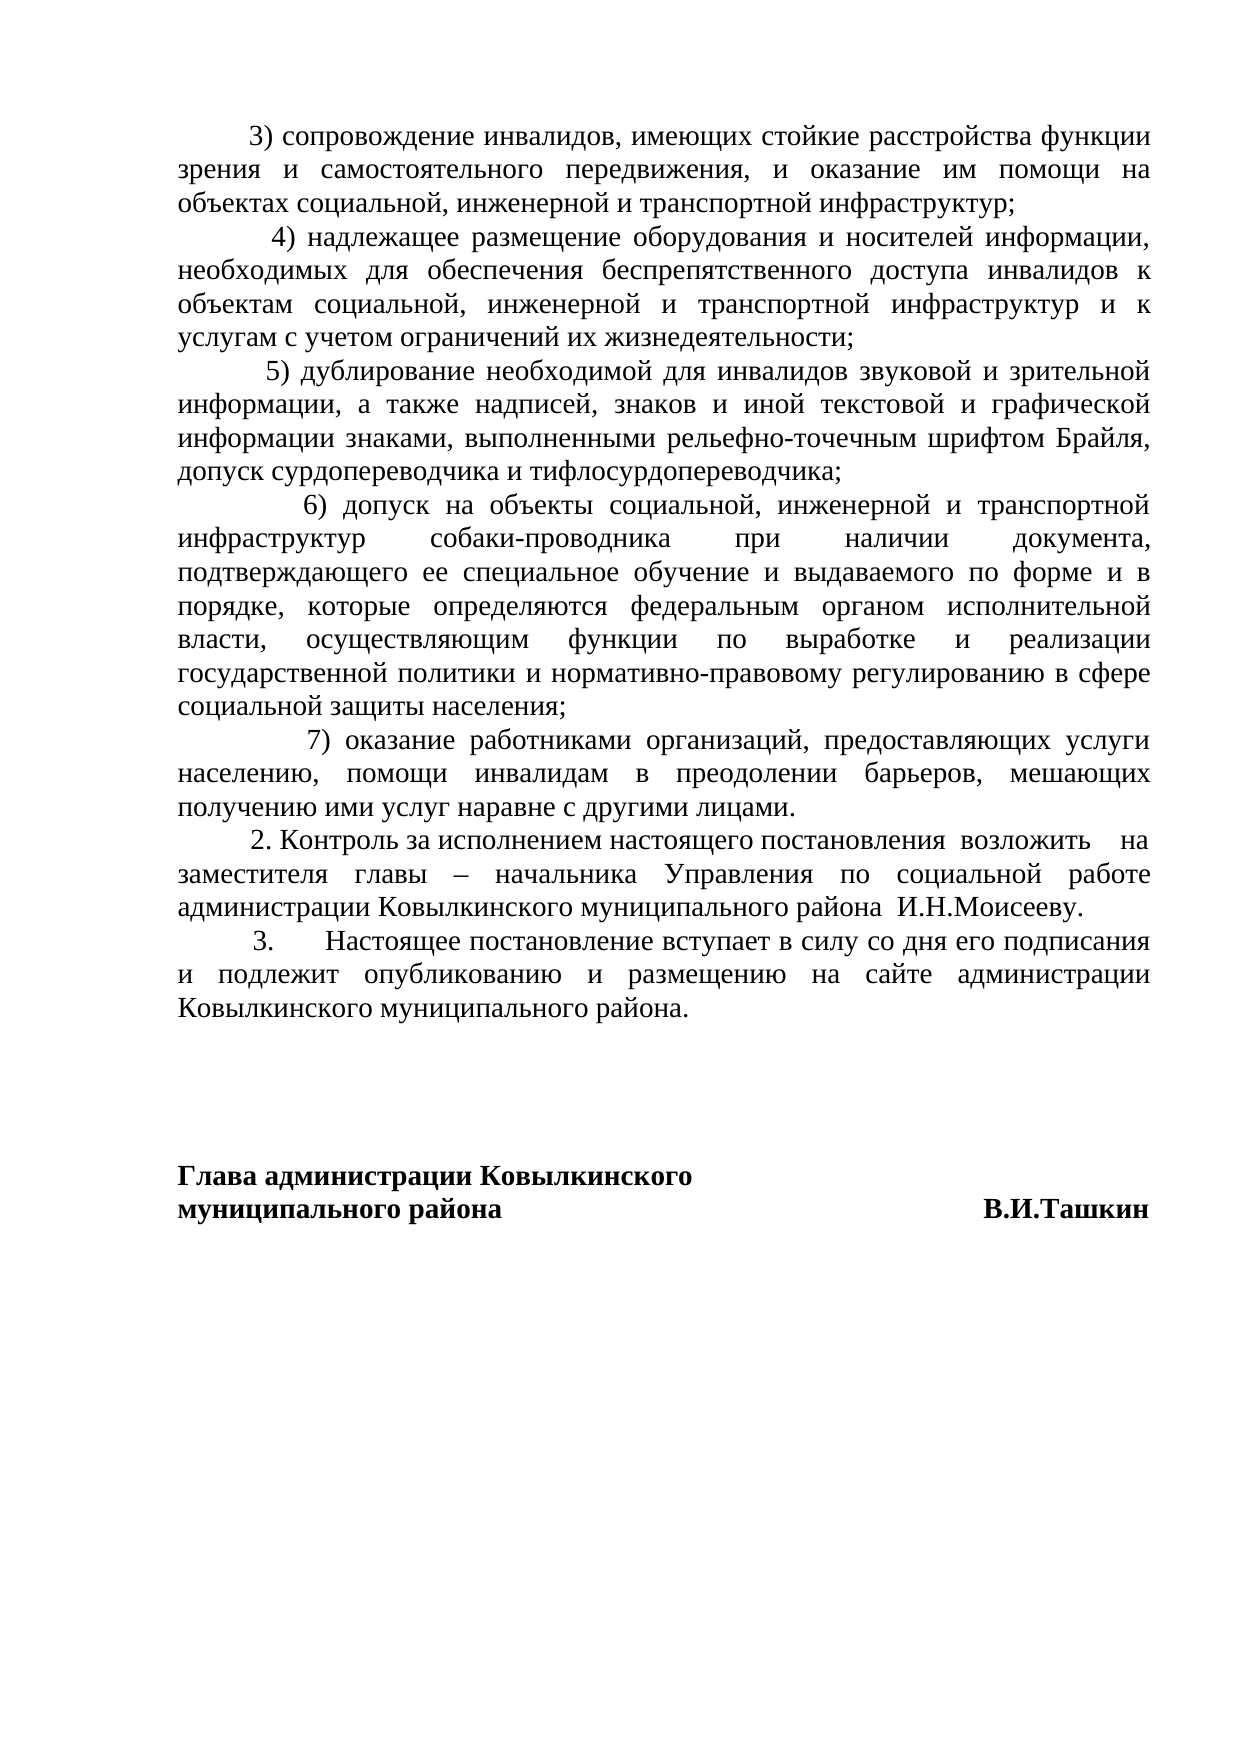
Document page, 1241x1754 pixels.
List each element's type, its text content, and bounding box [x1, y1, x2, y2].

text 7) оказание работниками организаций, предоставляющих услуги населению, помощи инвалидам в преодолении барьеров, мешающих получению ими услуг наравне с другими лицами. [177, 722, 1152, 822]
text 5) дублирование необходимой для инвалидов звуковой и зрительной информации, а также надписей, знаков и иной текстовой и графической информации знаками, выполненными рельефно-точечным шрифтом Брайля, допуск сурдопереводчика и тифлосурдопереводчика; [177, 353, 1152, 487]
list Настоящее постановление вступает в силу со дня его подписания и подлежит опубликованию и размещению на сайте администрации Ковылкинского муниципального района. [177, 923, 1152, 1024]
text 3) сопровождение инвалидов, имеющих стойкие расстройства функции зрения и самостоятельного передвижения, и оказание им помощи на объектах социальной, инженерной и транспортной инфраструктур; [177, 118, 1152, 219]
text Глава администрации Ковылкинского [177, 1158, 1152, 1191]
text 2. Контроль за исполнением настоящего постановления возложить на [177, 822, 1152, 856]
text 6) допуск на объекты социальной, инженерной и транспортной инфраструктур собаки-проводника при наличии документа, подтверждающего ее специальное обучение и выдаваемого по форме и в порядке, которые определяются федеральным органом исполнительной власти, осуществляющим функции по выработке и реализации государственной политики и нормативно-правовому регулированию в сфере социальной защиты населения; [177, 487, 1152, 722]
text 4) надлежащее размещение оборудования и носителей информации, необходимых для обеспечения беспрепятственного доступа инвалидов к объектам социальной, инженерной и транспортной инфраструктур и к услугам с учетом ограничений их жизнедеятельности; [177, 219, 1152, 353]
text заместителя главы – начальника Управления по социальной работе администрации Ковылкинского муниципального района И.Н.Моисееву. [177, 856, 1152, 923]
text муниципального района В.И.Ташкин [177, 1191, 1152, 1225]
